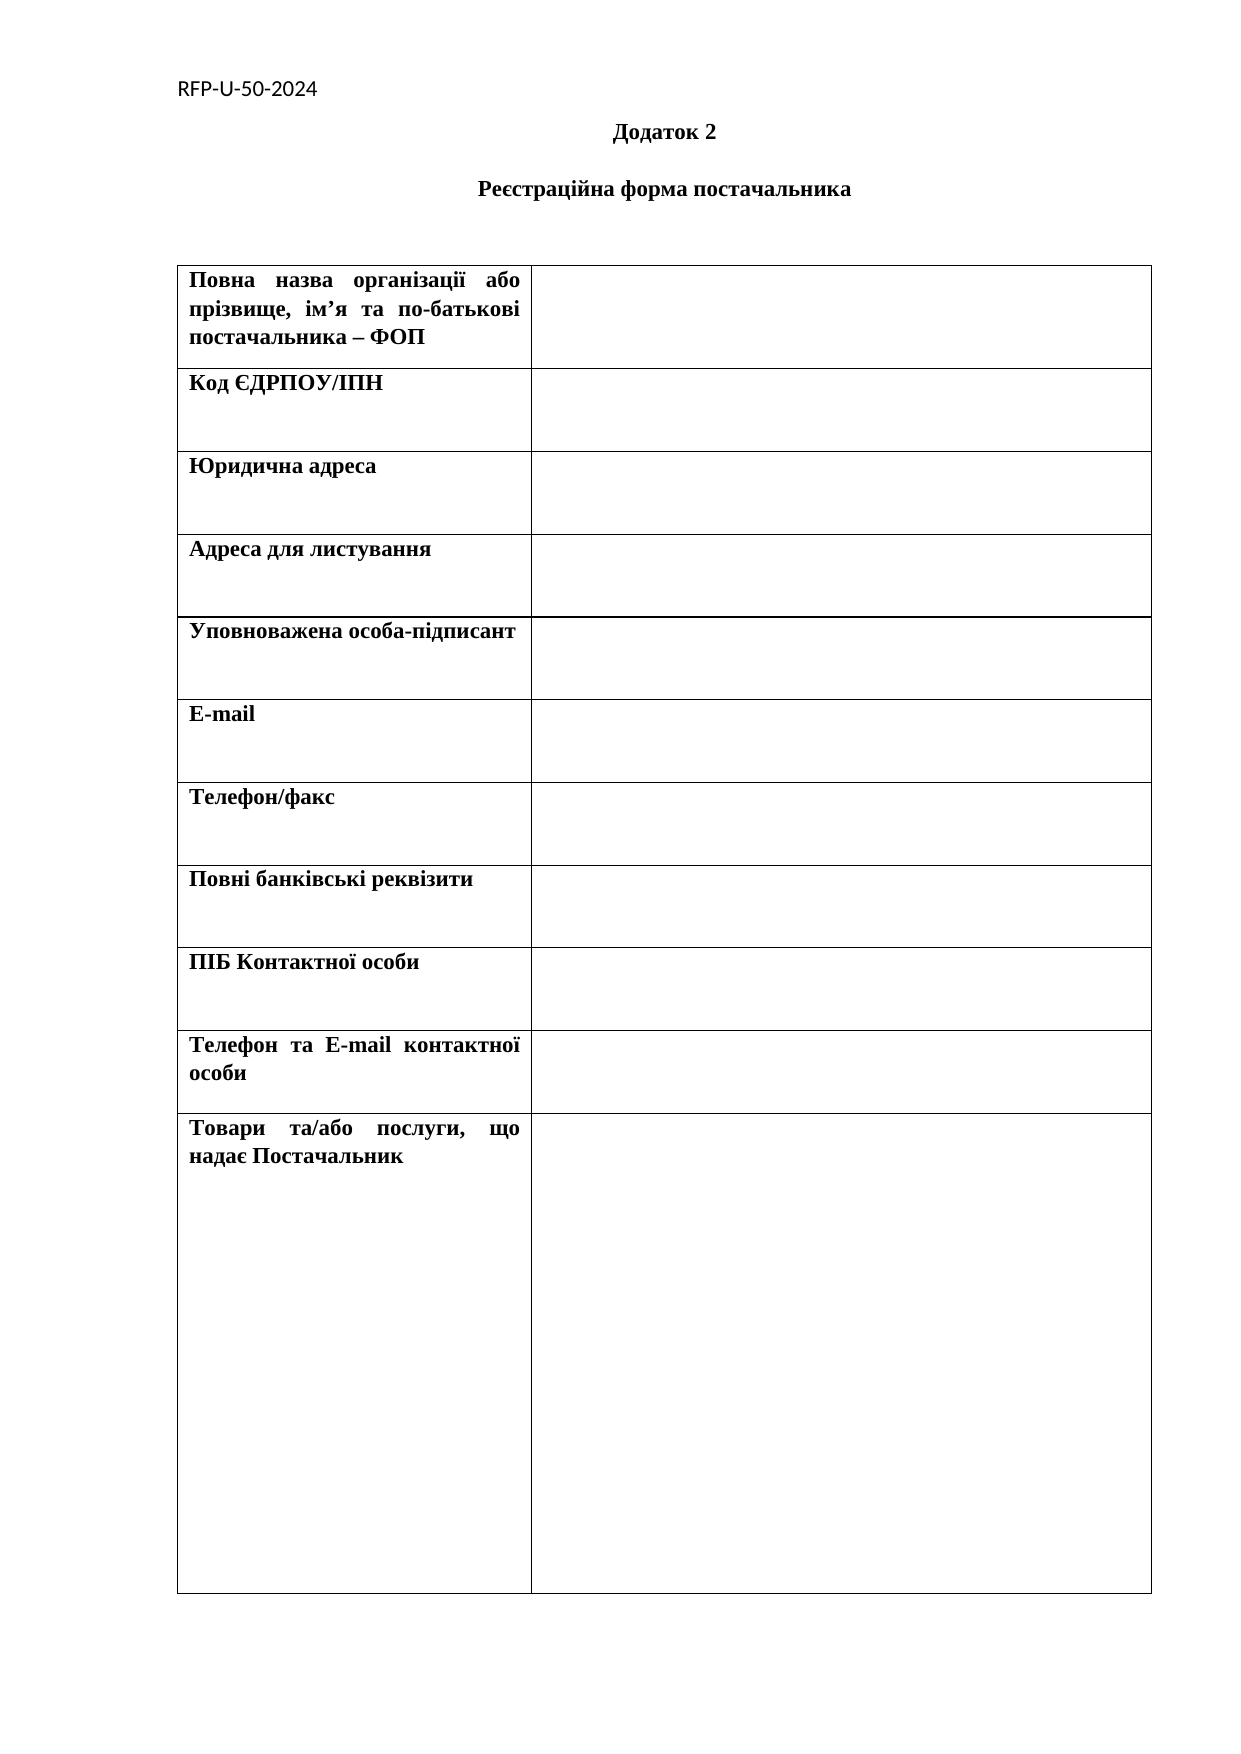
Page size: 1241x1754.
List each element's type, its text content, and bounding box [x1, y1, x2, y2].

table_cell Юридична адреса [178, 452, 531, 534]
table_header [532, 266, 1151, 368]
table_cell [532, 452, 1151, 534]
table_cell [532, 369, 1151, 451]
table_cell Код ЄДРПОУ/ІПН [178, 369, 531, 451]
table_cell Адреса для листування [178, 535, 531, 616]
table_cell [532, 948, 1151, 1030]
table_cell Телефон/факс [178, 783, 531, 864]
table_cell Уповноважена особа-підписант [178, 618, 531, 699]
table_cell Повні банківські реквізити [178, 866, 531, 947]
table_cell [532, 700, 1151, 782]
table_header Повна назва організації або прізвище, ім’я та по-батькові постачальника – ФОП [178, 266, 531, 368]
table_cell E-mail [178, 700, 531, 782]
table_cell Телефон та E-mail контактної особи [178, 1031, 531, 1113]
table_cell [532, 1031, 1151, 1113]
table_cell [532, 866, 1151, 947]
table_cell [178, 1114, 531, 1593]
table_cell [532, 618, 1151, 699]
table_cell [532, 1114, 1151, 1593]
table_cell [532, 783, 1151, 864]
table_cell [532, 535, 1151, 616]
table_cell ПІБ Контактної особи [178, 948, 531, 1030]
text Додаток 2 Реєстраційна форма постачальника [177, 118, 1152, 201]
